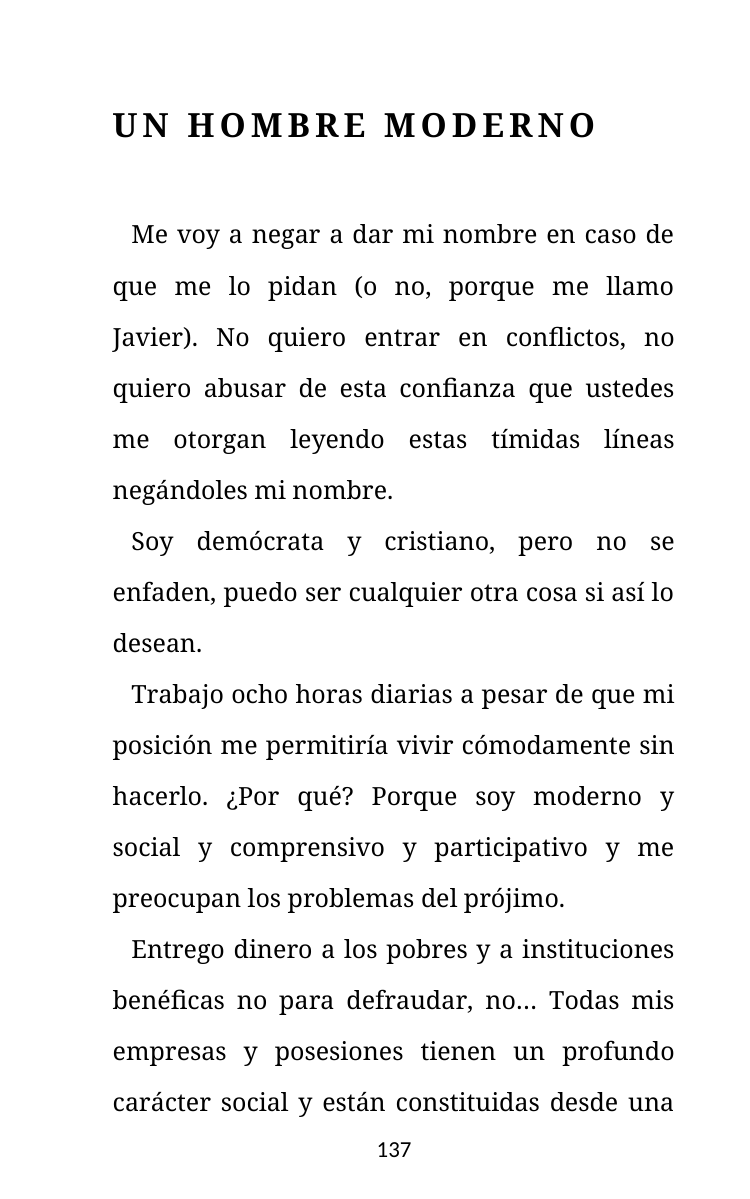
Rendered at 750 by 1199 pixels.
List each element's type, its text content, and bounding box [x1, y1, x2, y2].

text Soy demócrata y cristiano, pero no se enfaden, puedo ser cualquier otra cosa si así lo desean. [112, 523, 675, 659]
text Trabajo ocho horas diarias a pesar de que mi posición me permitiría vivir cómodamente sin hacerlo. ¿Por qué? Porque soy moderno y social y comprensivo y participativo y me preocupan los problemas del prójimo. [112, 677, 675, 915]
text Me voy a negar a dar mi nombre en caso de que me lo pidan (o no, porque me llamo Javier). No quiero entrar en conflictos, no quiero abusar de esta confianza que ustedes me otorgan leyendo estas tímidas líneas negándoles mi nombre. [112, 217, 675, 506]
subtitle Un Hombre Moderno [112, 102, 675, 147]
